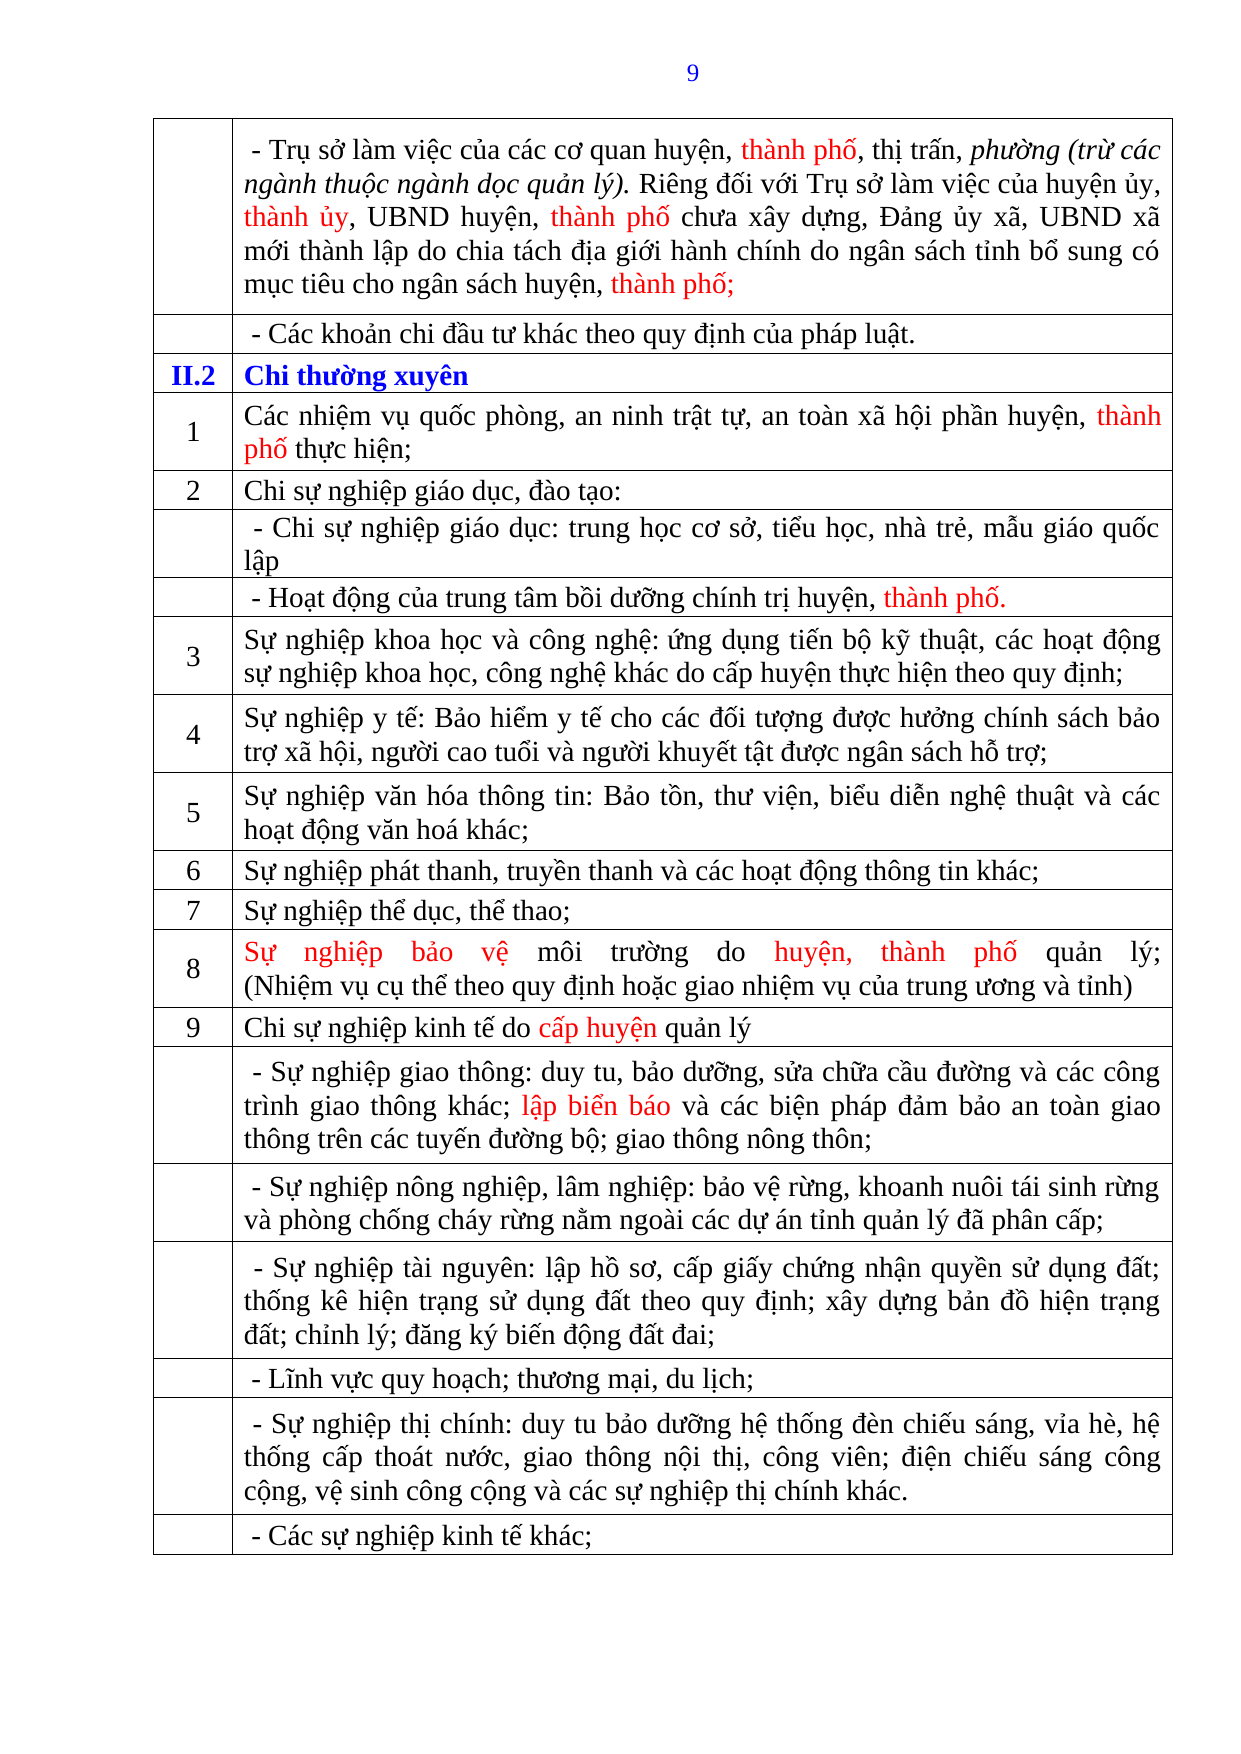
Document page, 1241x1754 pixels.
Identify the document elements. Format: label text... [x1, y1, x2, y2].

table_cell Chi sự nghiệp kinh tế do cấp huyện quản lý [233, 1008, 1172, 1046]
table_cell 8 [154, 930, 232, 1007]
table_cell [154, 1359, 232, 1397]
table_cell II.2 [154, 354, 232, 392]
table_cell Sự nghiệp y tế: Bảo hiểm y tế cho các đối tượng được hưởng chính sách bảo trợ xã hội, người cao tuổi và người khuyết tật được ngân sách hỗ trợ; [233, 695, 1172, 772]
table_cell - Sự nghiệp thị chính: duy tu bảo dưỡng hệ thống đèn chiếu sáng, vỉa hè, hệ thống cấp thoát nước, giao thông nội thị, công viên; điện chiếu sáng công cộng, vệ sinh công cộng và các sự nghiệp thị chính khác. [233, 1398, 1172, 1514]
table_cell [154, 1515, 232, 1553]
table_cell [154, 119, 232, 313]
table_cell - Sự nghiệp giao thông: duy tu, bảo dưỡng, sửa chữa cầu đường và các công trình giao thông khác; lập biển báo và các biện pháp đảm bảo an toàn giao thông trên các tuyến đường bộ; giao thông nông thôn; [233, 1047, 1172, 1163]
table_cell 7 [154, 890, 232, 928]
table_cell 2 [154, 471, 232, 509]
table_cell 9 [154, 1008, 232, 1046]
table_cell [154, 1047, 232, 1163]
table_cell 1 [154, 393, 232, 470]
table_cell [154, 510, 232, 577]
table_cell - Hoạt động của trung tâm bồi dưỡng chính trị huyện, thành phố. [233, 578, 1172, 616]
table_cell Các nhiệm vụ quốc phòng, an ninh trật tự, an toàn xã hội phần huyện, thành phố thực hiện; [233, 393, 1172, 470]
table_cell Sự nghiệp văn hóa thông tin: Bảo tồn, thư viện, biểu diễn nghệ thuật và các hoạt động văn hoá khác; [233, 773, 1172, 850]
table_cell - Chi sự nghiệp giáo dục: trung học cơ sở, tiểu học, nhà trẻ, mẫu giáo quốc lập [233, 510, 1172, 577]
table_cell - Các khoản chi đầu tư khác theo quy định của pháp luật. [233, 315, 1172, 352]
table_cell [154, 578, 232, 616]
table_cell - Các sự nghiệp kinh tế khác; [233, 1515, 1172, 1553]
table_cell Sự nghiệp thể dục, thể thao; [233, 890, 1172, 928]
table_cell - Sự nghiệp nông nghiệp, lâm nghiệp: bảo vệ rừng, khoanh nuôi tái sinh rừng và phòng chống cháy rừng nằm ngoài các dự án tỉnh quản lý đã phân cấp; [233, 1164, 1172, 1241]
table_cell 3 [154, 617, 232, 694]
table_cell 6 [154, 851, 232, 889]
table_cell Chi sự nghiệp giáo dục, đào tạo: [233, 471, 1172, 509]
table_cell [154, 315, 232, 352]
table_cell Sự nghiệp bảo vệ môi trường do huyện, thành phố quản lý; (Nhiệm vụ cụ thể theo quy định hoặc giao nhiệm vụ của trung ương và tỉnh) [233, 930, 1172, 1007]
table_cell [154, 1242, 232, 1358]
table_cell - Lĩnh vực quy hoạch; thương mại, du lịch; [233, 1359, 1172, 1397]
table_cell [154, 1164, 232, 1241]
table_cell 5 [154, 773, 232, 850]
table_cell 4 [154, 695, 232, 772]
table_cell [154, 1398, 232, 1514]
table_cell Chi thường xuyên [233, 354, 1172, 392]
table_cell - Sự nghiệp tài nguyên: lập hồ sơ, cấp giấy chứng nhận quyền sử dụng đất; thống kê hiện trạng sử dụng đất theo quy định; xây dựng bản đồ hiện trạng đất; chỉnh lý; đăng ký biến động đất đai; [233, 1242, 1172, 1358]
table_cell Sự nghiệp phát thanh, truyền thanh và các hoạt động thông tin khác; [233, 851, 1172, 889]
table_cell - Trụ sở làm việc của các cơ quan huyện, thành phố, thị trấn, phường (trừ các ngành thuộc ngành dọc quản lý). Riêng đối với Trụ sở làm việc của huyện ủy, thành ủy, UBND huyện, thành phố chưa xây dựng, Đảng ủy xã, UBND xã mới thành lập do chia tách địa giới hành chính do ngân sách tỉnh bổ sung có mục tiêu cho ngân sách huyện, thành phố; [233, 119, 1172, 313]
table_cell Sự nghiệp khoa học và công nghệ: ứng dụng tiến bộ kỹ thuật, các hoạt động sự nghiệp khoa học, công nghệ khác do cấp huyện thực hiện theo quy định; [233, 617, 1172, 694]
